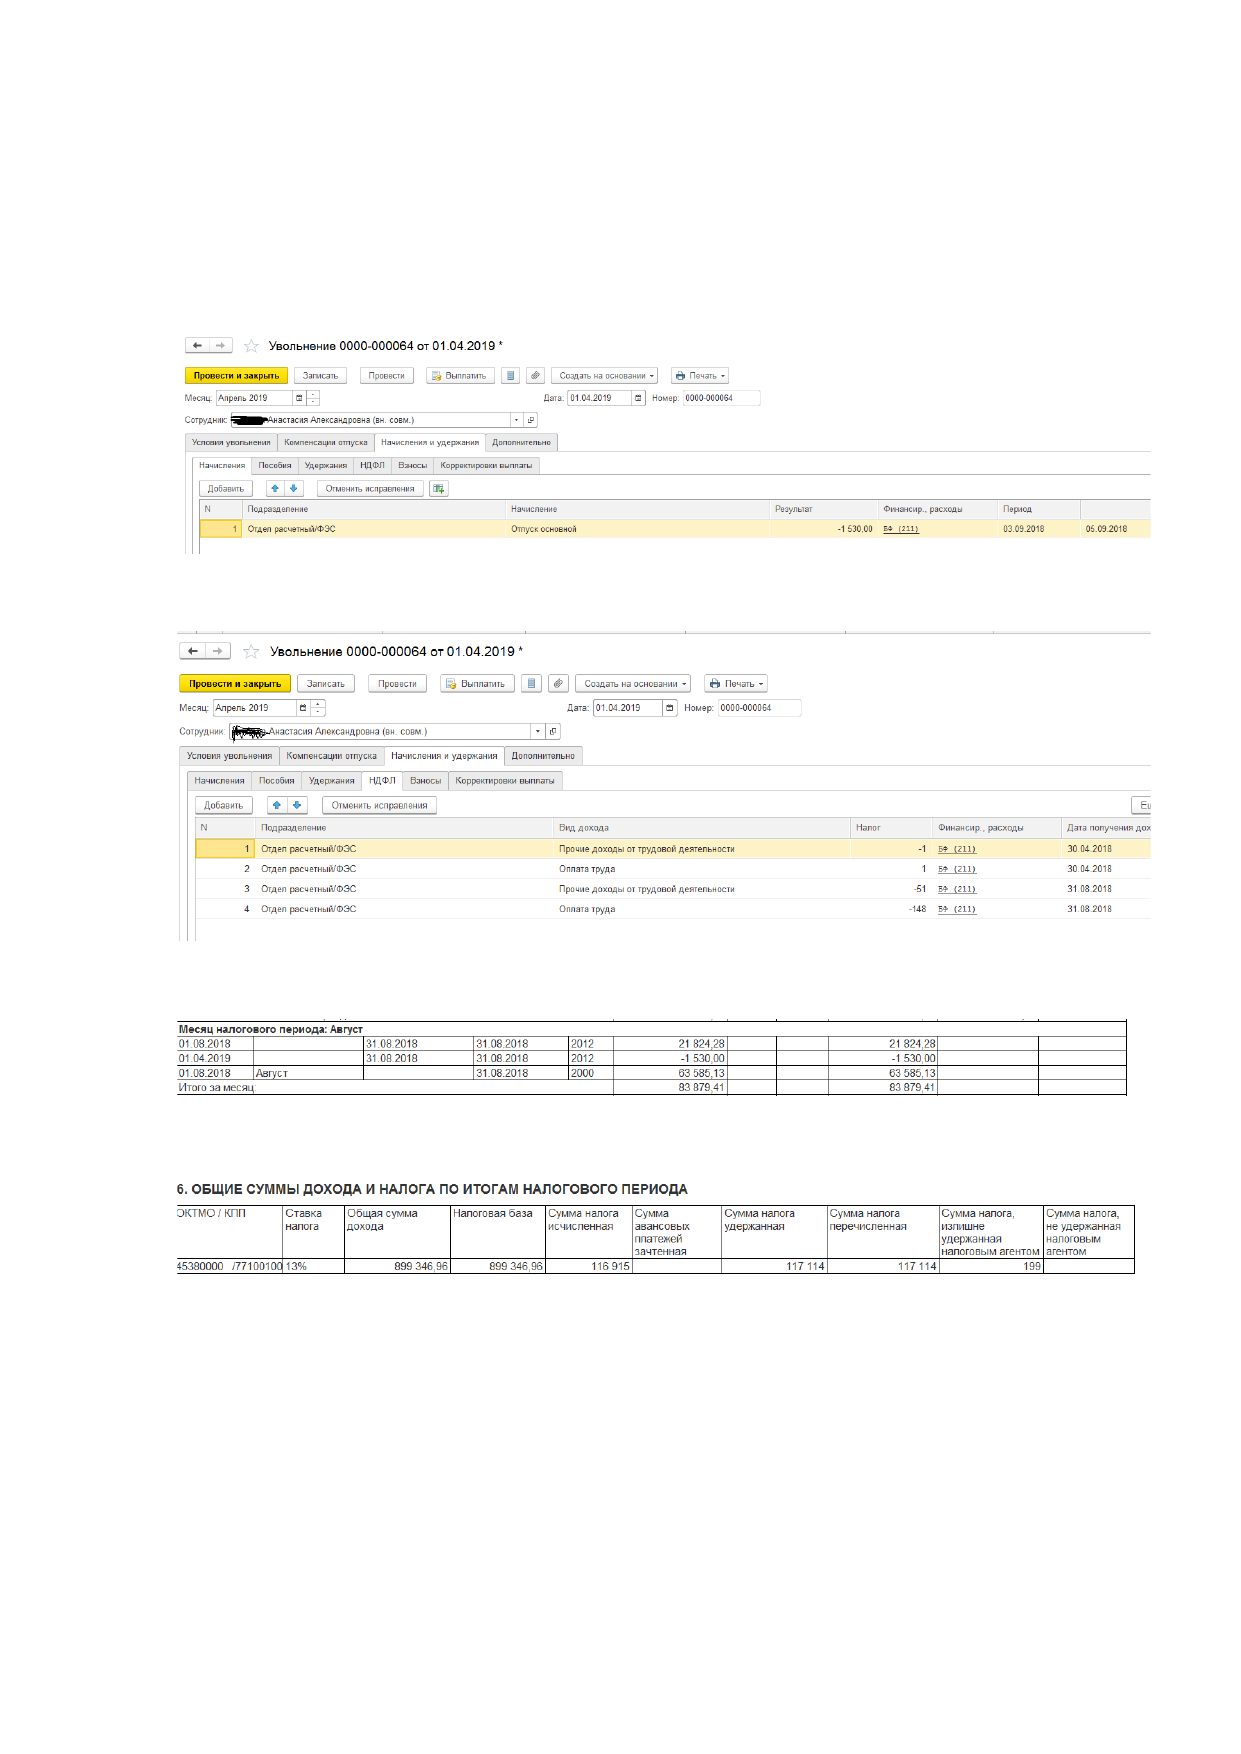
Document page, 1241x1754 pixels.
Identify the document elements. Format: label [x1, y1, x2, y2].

picture [177, 631, 1151, 941]
picture [177, 1173, 1151, 1285]
picture [177, 1019, 1151, 1096]
picture [177, 330, 1151, 554]
